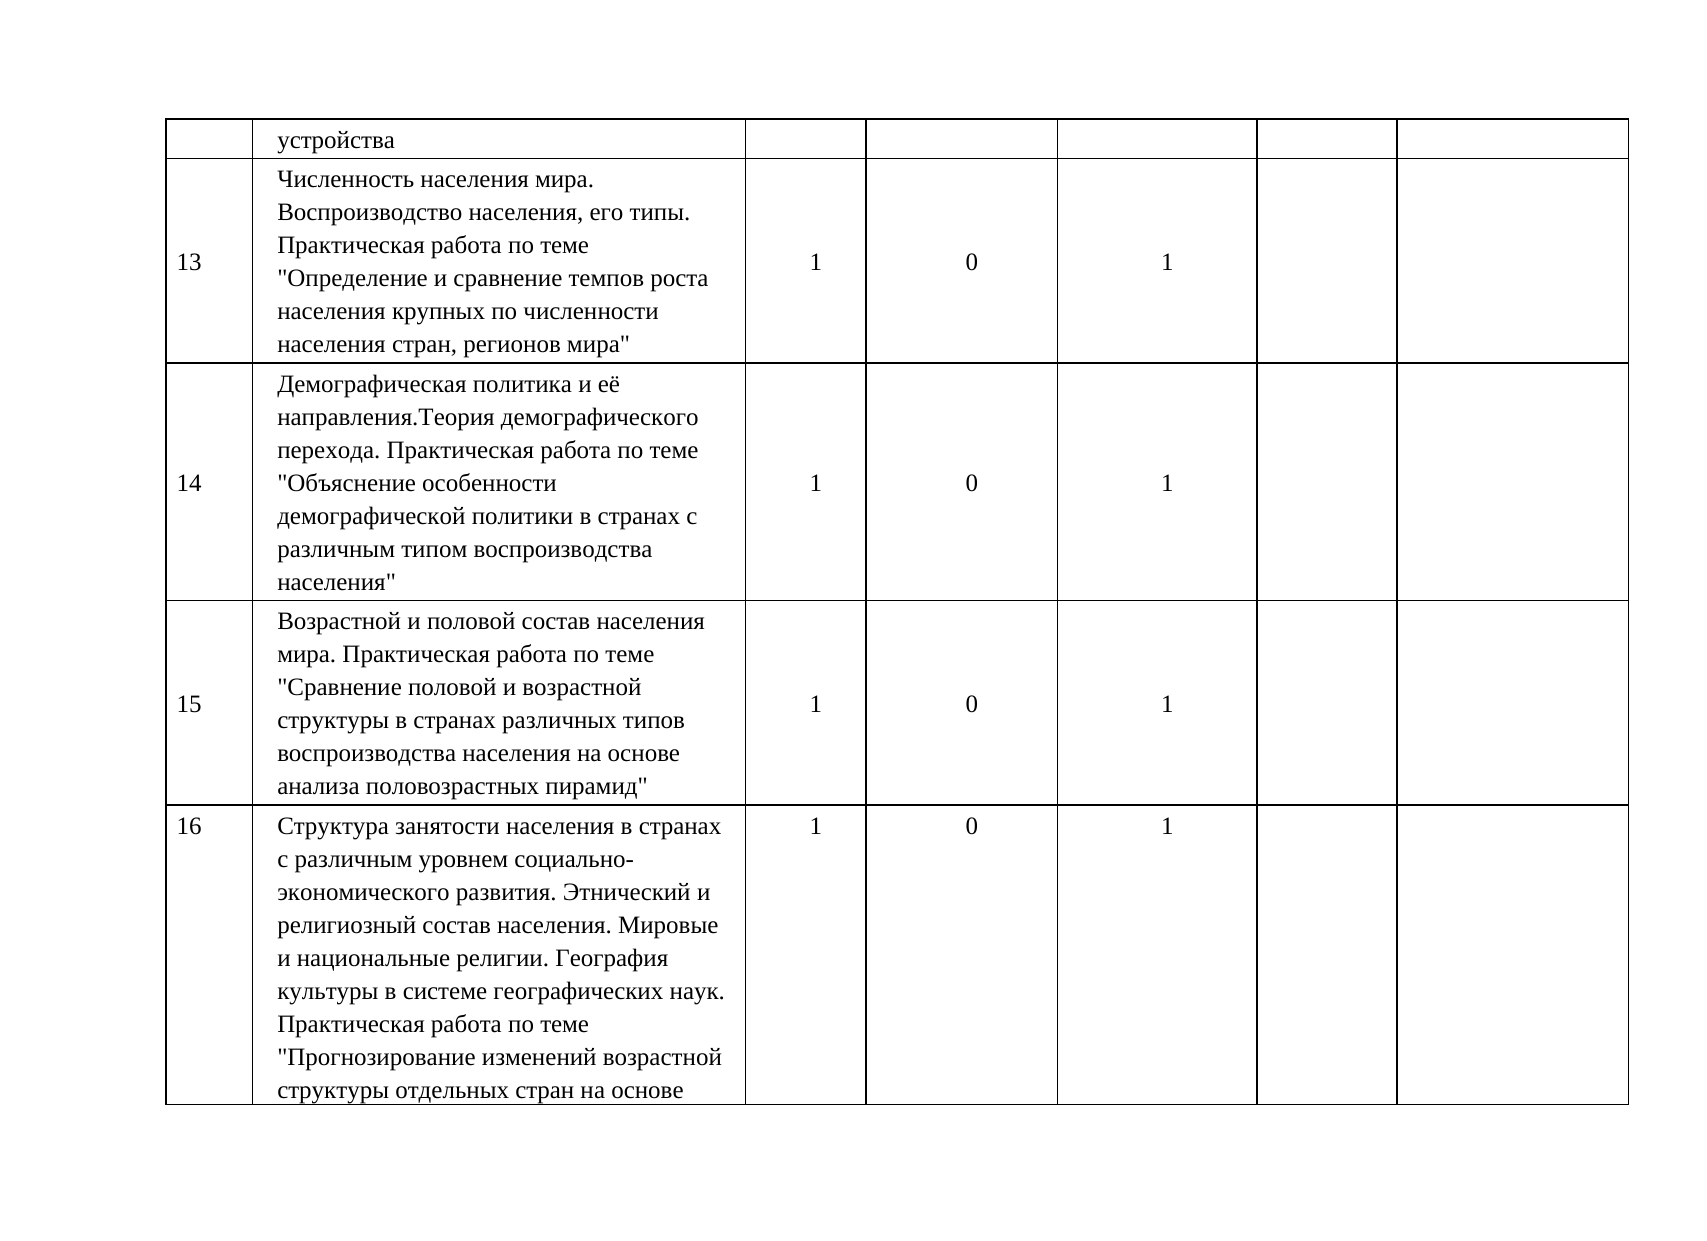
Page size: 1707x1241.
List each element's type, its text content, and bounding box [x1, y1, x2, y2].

table_cell 0 [867, 120, 1057, 157]
table_cell 1 [1058, 806, 1256, 1104]
table_cell 0 [867, 364, 1057, 599]
table_cell 1 [746, 364, 865, 599]
table_cell Возрастной и половой состав населения мира. Практическая работа по теме "Сравнение половой и возрастной структуры в странах различных типов воспроизводства населения на основе анализа половозрастных пирамид" [253, 601, 745, 804]
table_cell [1258, 120, 1396, 157]
table_cell Численность населения мира. Воспроизводство населения, его типы. Практическая работа по теме "Определение и сравнение темпов роста населения крупных по численности населения стран, регионов мира" [253, 159, 745, 362]
table_cell Демографическая политика и её направления.Теория демографического перехода. Практическая работа по теме "Объяснение особенности демографической политики в странах с различным типом воспроизводства населения" [253, 364, 745, 599]
table_cell [1398, 364, 1628, 599]
table_cell 0 [867, 601, 1057, 804]
table_cell 14 [167, 364, 252, 599]
table_cell 13 [167, 159, 252, 362]
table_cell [253, 120, 745, 157]
table_cell 1 [746, 159, 865, 362]
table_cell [253, 806, 745, 1104]
table_cell [1398, 159, 1628, 362]
table_cell [1398, 601, 1628, 804]
table_cell 0 [867, 806, 1057, 1104]
table_cell [1258, 601, 1396, 804]
table_cell 15 [167, 601, 252, 804]
table_cell [1398, 806, 1628, 1104]
table_cell 12 [167, 120, 252, 157]
table_cell 1 [1058, 601, 1256, 804]
table_cell 1 [1058, 364, 1256, 599]
table_cell 0 [867, 159, 1057, 362]
table_cell 1 [1058, 159, 1256, 362]
table_cell [1398, 120, 1628, 157]
table_cell [1258, 159, 1396, 362]
table_cell 16 [167, 806, 252, 1104]
table_cell [1258, 364, 1396, 599]
table_cell 0 [1058, 120, 1256, 157]
table_cell 1 [746, 601, 865, 804]
table_cell [1258, 806, 1396, 1104]
table_cell 1 [746, 806, 865, 1104]
table_cell 1 [746, 120, 865, 157]
